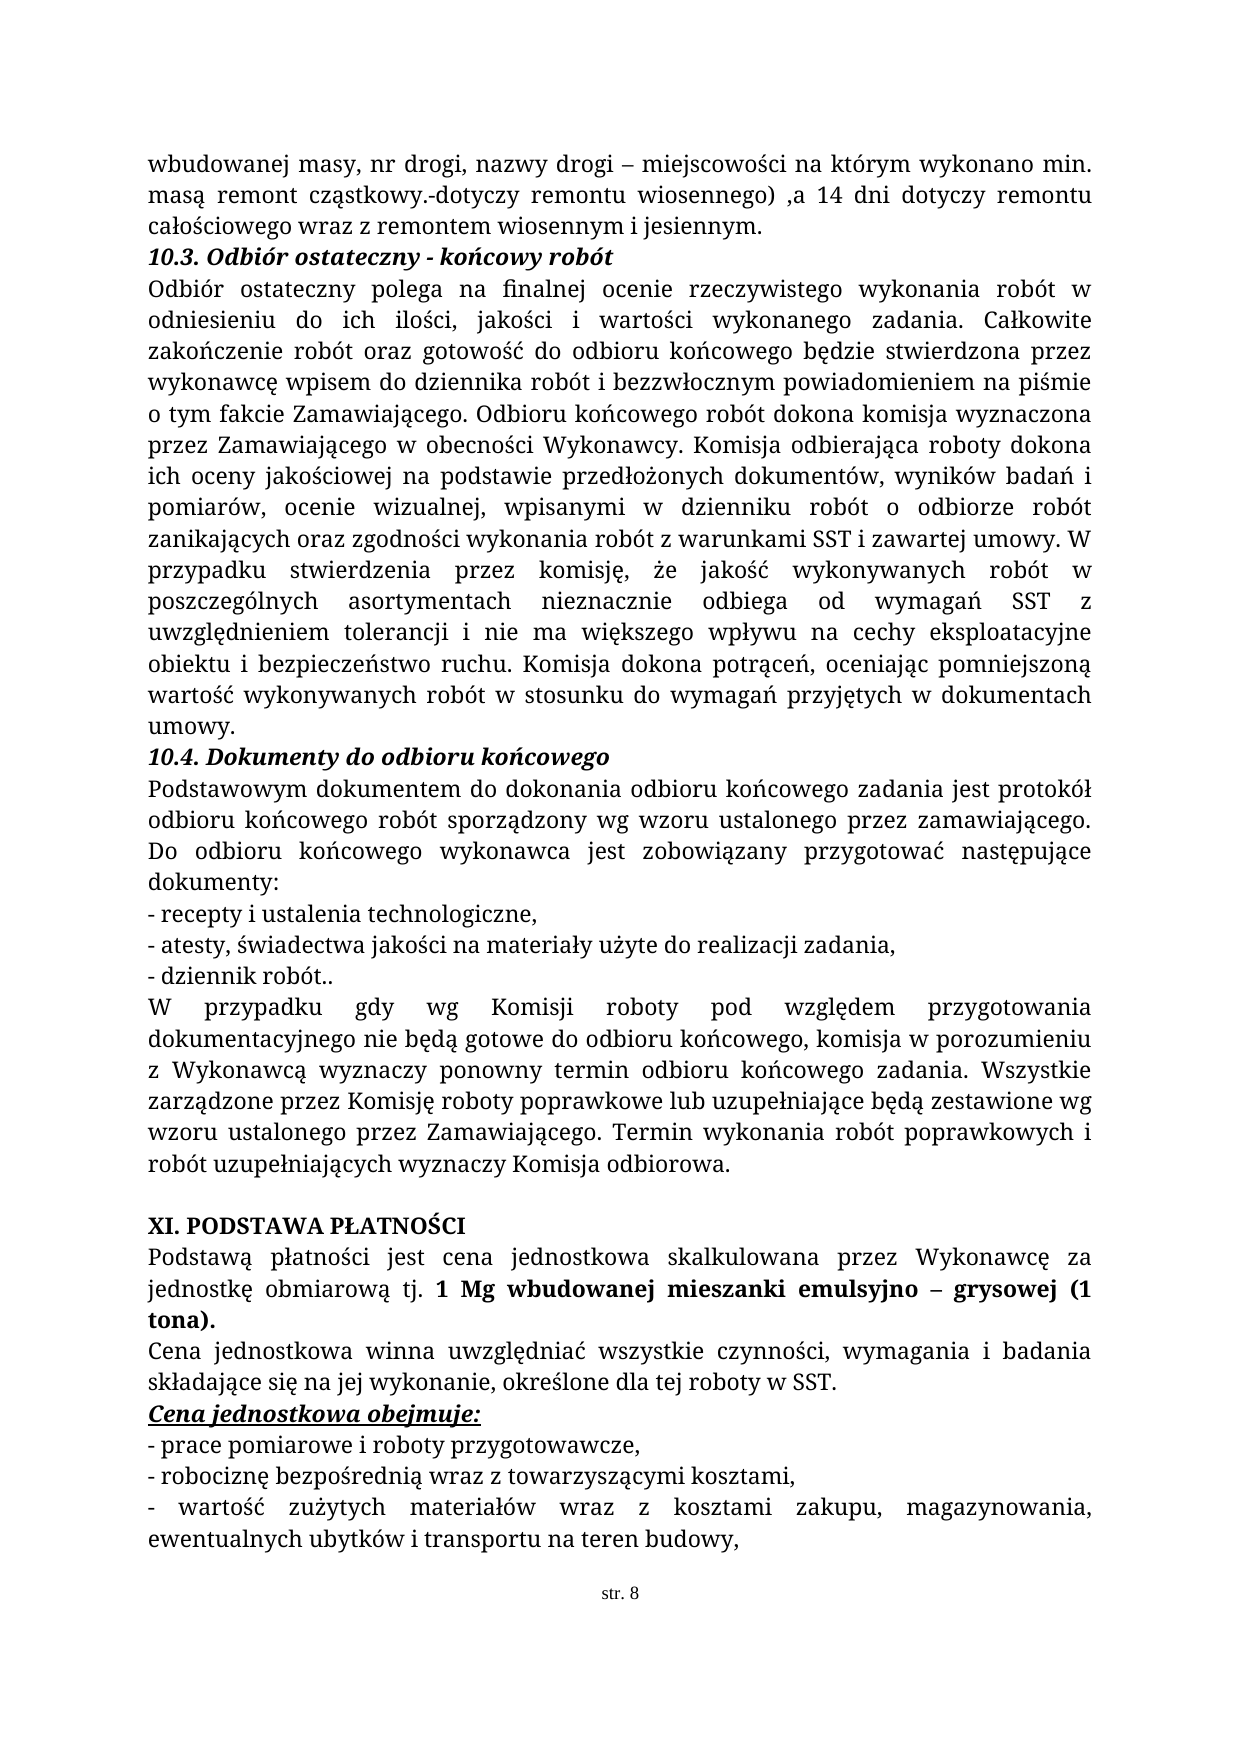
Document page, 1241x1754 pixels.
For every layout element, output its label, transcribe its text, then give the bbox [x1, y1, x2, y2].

text Podstawowym dokumentem do dokonania odbioru końcowego zadania jest protokół odbioru końcowego robót sporządzony wg wzoru ustalonego przez zamawiającego. Do odbioru końcowego wykonawca jest zobowiązany przygotować następujące dokumenty: [148, 773, 1093, 898]
text XI. PODSTAWA PŁATNOŚCI [148, 1210, 1093, 1241]
text 10.3. Odbiór ostateczny - końcowy robót [148, 241, 1093, 273]
text - robociznę bezpośrednią wraz z towarzyszącymi kosztami, [148, 1460, 1093, 1491]
text - wartość zużytych materiałów wraz z kosztami zakupu, magazynowania, ewentualnych ubytków i transportu na teren budowy, [148, 1491, 1093, 1554]
text - atesty, świadectwa jakości na materiały użyte do realizacji zadania, [148, 929, 1093, 960]
text - recepty i ustalenia technologiczne, [148, 898, 1093, 929]
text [148, 148, 1093, 241]
text Podstawą płatności jest cena jednostkowa skalkulowana przez Wykonawcę za jednostkę obmiarową tj. 1 Mg wbudowanej mieszanki emulsyjno – grysowej (1 tona). [148, 1241, 1093, 1335]
text Cena jednostkowa winna uwzględniać wszystkie czynności, wymagania i badania składające się na jej wykonanie, określone dla tej roboty w SST. [148, 1335, 1093, 1398]
text - dziennik robót.. [148, 960, 1093, 991]
text 10.4. Dokumenty do odbioru końcowego [148, 741, 1093, 773]
text Odbiór ostateczny polega na finalnej ocenie rzeczywistego wykonania robót w odniesieniu do ich ilości, jakości i wartości wykonanego zadania. Całkowite zakończenie robót oraz gotowość do odbioru końcowego będzie stwierdzona przez wykonawcę wpisem do dziennika robót i bezzwłocznym powiadomieniem na piśmie o tym fakcie Zamawiającego. Odbioru końcowego robót dokona komisja wyznaczona przez Zamawiającego w obecności Wykonawcy. Komisja odbierająca roboty dokona ich oceny jakościowej na podstawie przedłożonych dokumentów, wyników badań i pomiarów, ocenie wizualnej, wpisanymi w dzienniku robót o odbiorze robót zanikających oraz zgodności wykonania robót z warunkami SST i zawartej umowy. W przypadku stwierdzenia przez komisję, że jakość wykonywanych robót w poszczególnych asortymentach nieznacznie odbiega od wymagań SST z uwzględnieniem tolerancji i nie ma większego wpływu na cechy eksploatacyjne obiektu i bezpieczeństwo ruchu. Komisja dokona potrąceń, oceniając pomniejszoną wartość wykonywanych robót w stosunku do wymagań przyjętych w dokumentach umowy. [148, 273, 1093, 741]
text W przypadku gdy wg Komisji roboty pod względem przygotowania dokumentacyjnego nie będą gotowe do odbioru końcowego, komisja w porozumieniu z Wykonawcą wyznaczy ponowny termin odbioru końcowego zadania. Wszystkie zarządzone przez Komisję roboty poprawkowe lub uzupełniające będą zestawione wg wzoru ustalonego przez Zamawiającego. Termin wykonania robót poprawkowych i robót uzupełniających wyznaczy Komisja odbiorowa. [148, 991, 1093, 1179]
text Cena jednostkowa obejmuje: [148, 1398, 1093, 1429]
text - prace pomiarowe i roboty przygotowawcze, [148, 1429, 1093, 1460]
